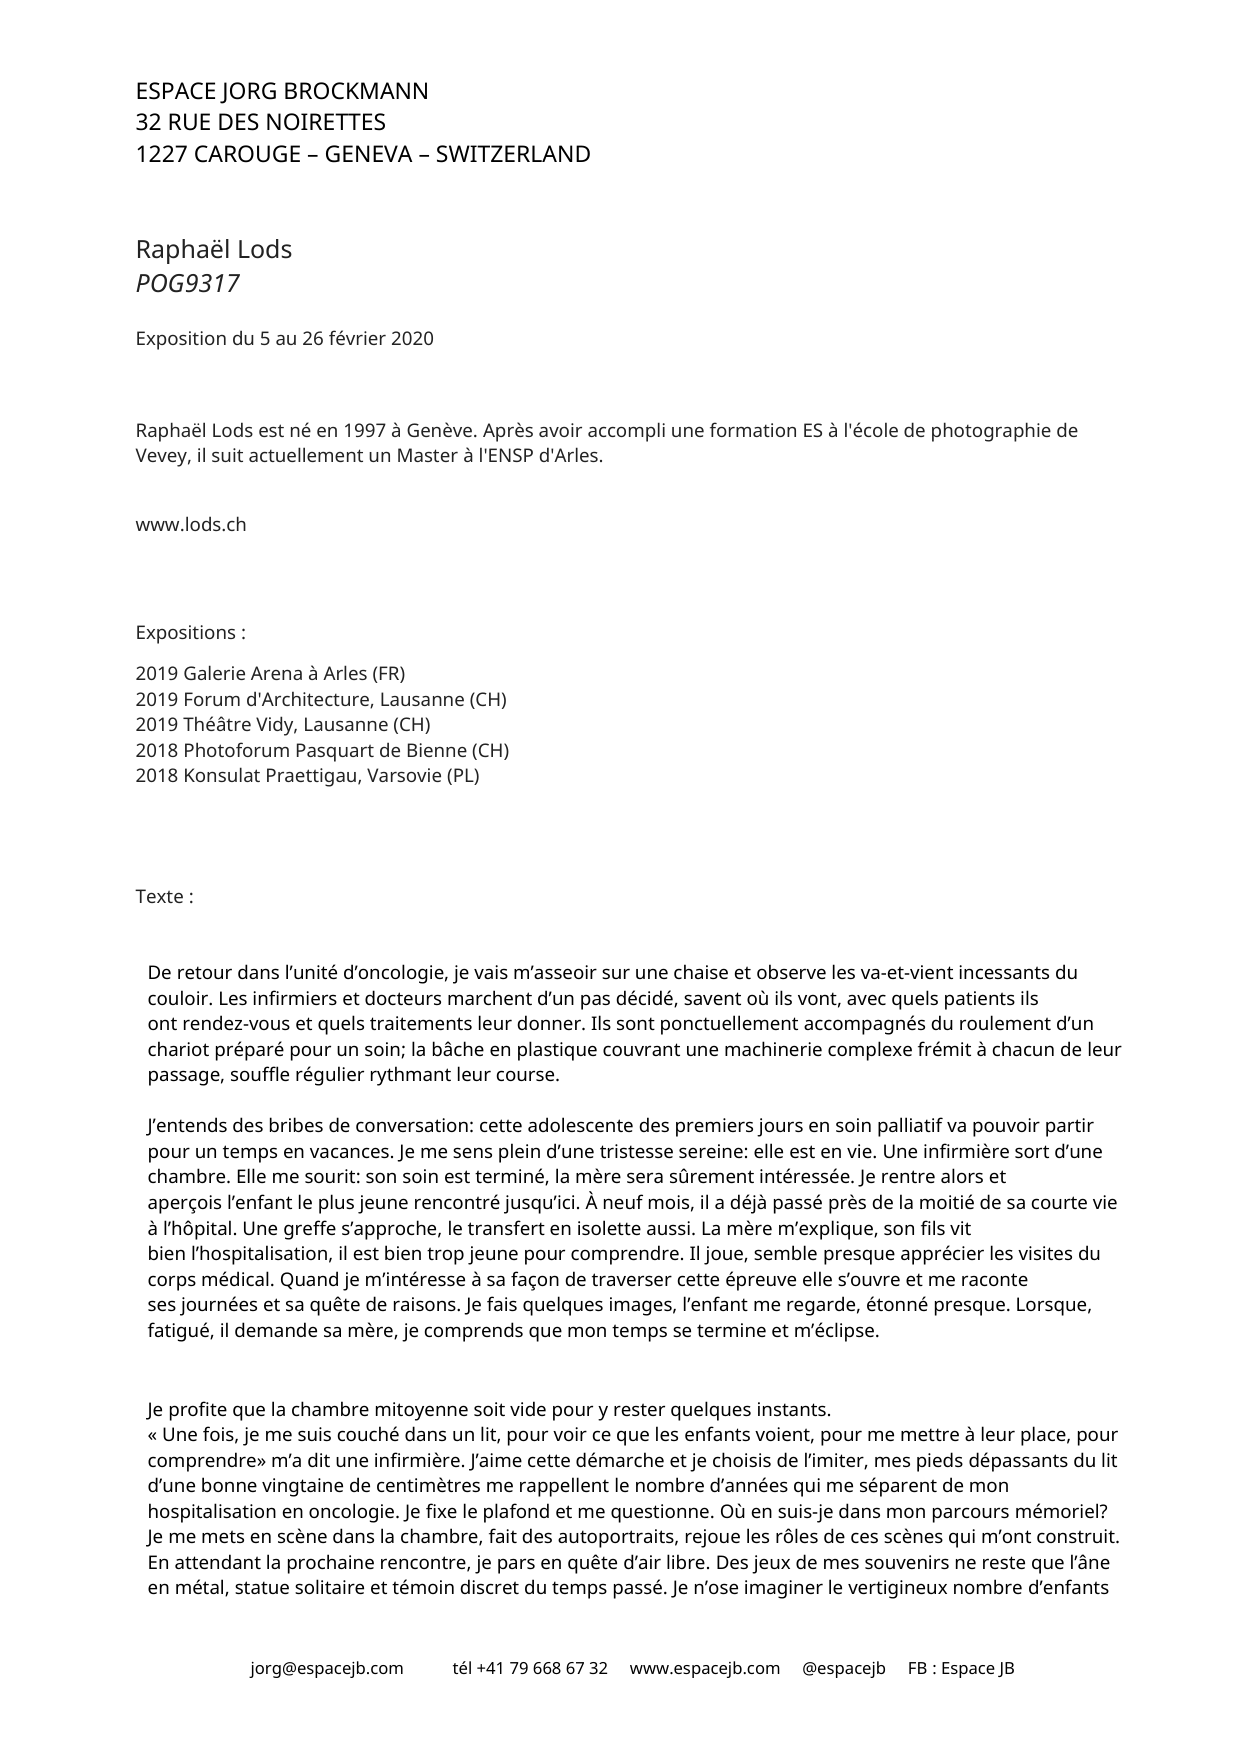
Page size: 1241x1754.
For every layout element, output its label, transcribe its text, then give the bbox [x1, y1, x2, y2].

text Raphaël Lods [135, 231, 1130, 265]
text 2019 Galerie Arena à Arles (FR) 2019 Forum d'Architecture, Lausanne (CH) 2019 Théâtre Vidy, Lausanne (CH) 2018 Photoforum Pasquart de Bienne (CH) 2018 Konsulat Praettigau, Varsovie (PL) [135, 661, 1130, 816]
text Raphaël Lods est né en 1997 à Genève. Après avoir accompli une formation ES à l'école de photographie de Vevey, il suit actuellement un Master à l'ENSP d'Arles. [135, 417, 1130, 496]
text Expositions : [135, 594, 1130, 645]
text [147, 1370, 1130, 1600]
text Exposition du 5 au 26 février 2020 [135, 325, 1130, 350]
text POG9317 [135, 265, 1130, 299]
text www.lods.ch [135, 512, 1130, 537]
text Texte : [135, 857, 1130, 908]
text De retour dans l’unité d’oncologie, je vais m’asseoir sur une chaise et observe les va-et-vient incessants du couloir. Les infirmiers et docteurs marchent d’un pas décidé, savent où ils vont, avec quels patients ils ont rendez-vous et quels traitements leur donner. Ils sont ponctuellement accompagnés du roulement d’un chariot préparé pour un soin; la bâche en plastique couvrant une machinerie complexe frémit à chacun de leur passage, souffle régulier rythmant leur course. J’entends des bribes de conversation: cette adolescente des premiers jours en soin palliatif va pouvoir partir pour un temps en vacances. Je me sens plein d’une tristesse sereine: elle est en vie. Une infirmière sort d’une chambre. Elle me sourit: son soin est terminé, la mère sera sûrement intéressée. Je rentre alors et aperçois l’enfant le plus jeune rencontré jusqu’ici. À neuf mois, il a déjà passé près de la moitié de sa courte vie à l’hôpital. Une greffe s’approche, le transfert en isolette aussi. La mère m’explique, son fils vit bien l’hospitalisation, il est bien trop jeune pour comprendre. Il joue, semble presque apprécier les visites du corps médical. Quand je m’intéresse à sa façon de traverser cette épreuve elle s’ouvre et me raconte ses journées et sa quête de raisons. Je fais quelques images, l’enfant me regarde, étonné presque. Lorsque, fatigué, il demande sa mère, je comprends que mon temps se termine et m’éclipse. [147, 959, 1130, 1370]
